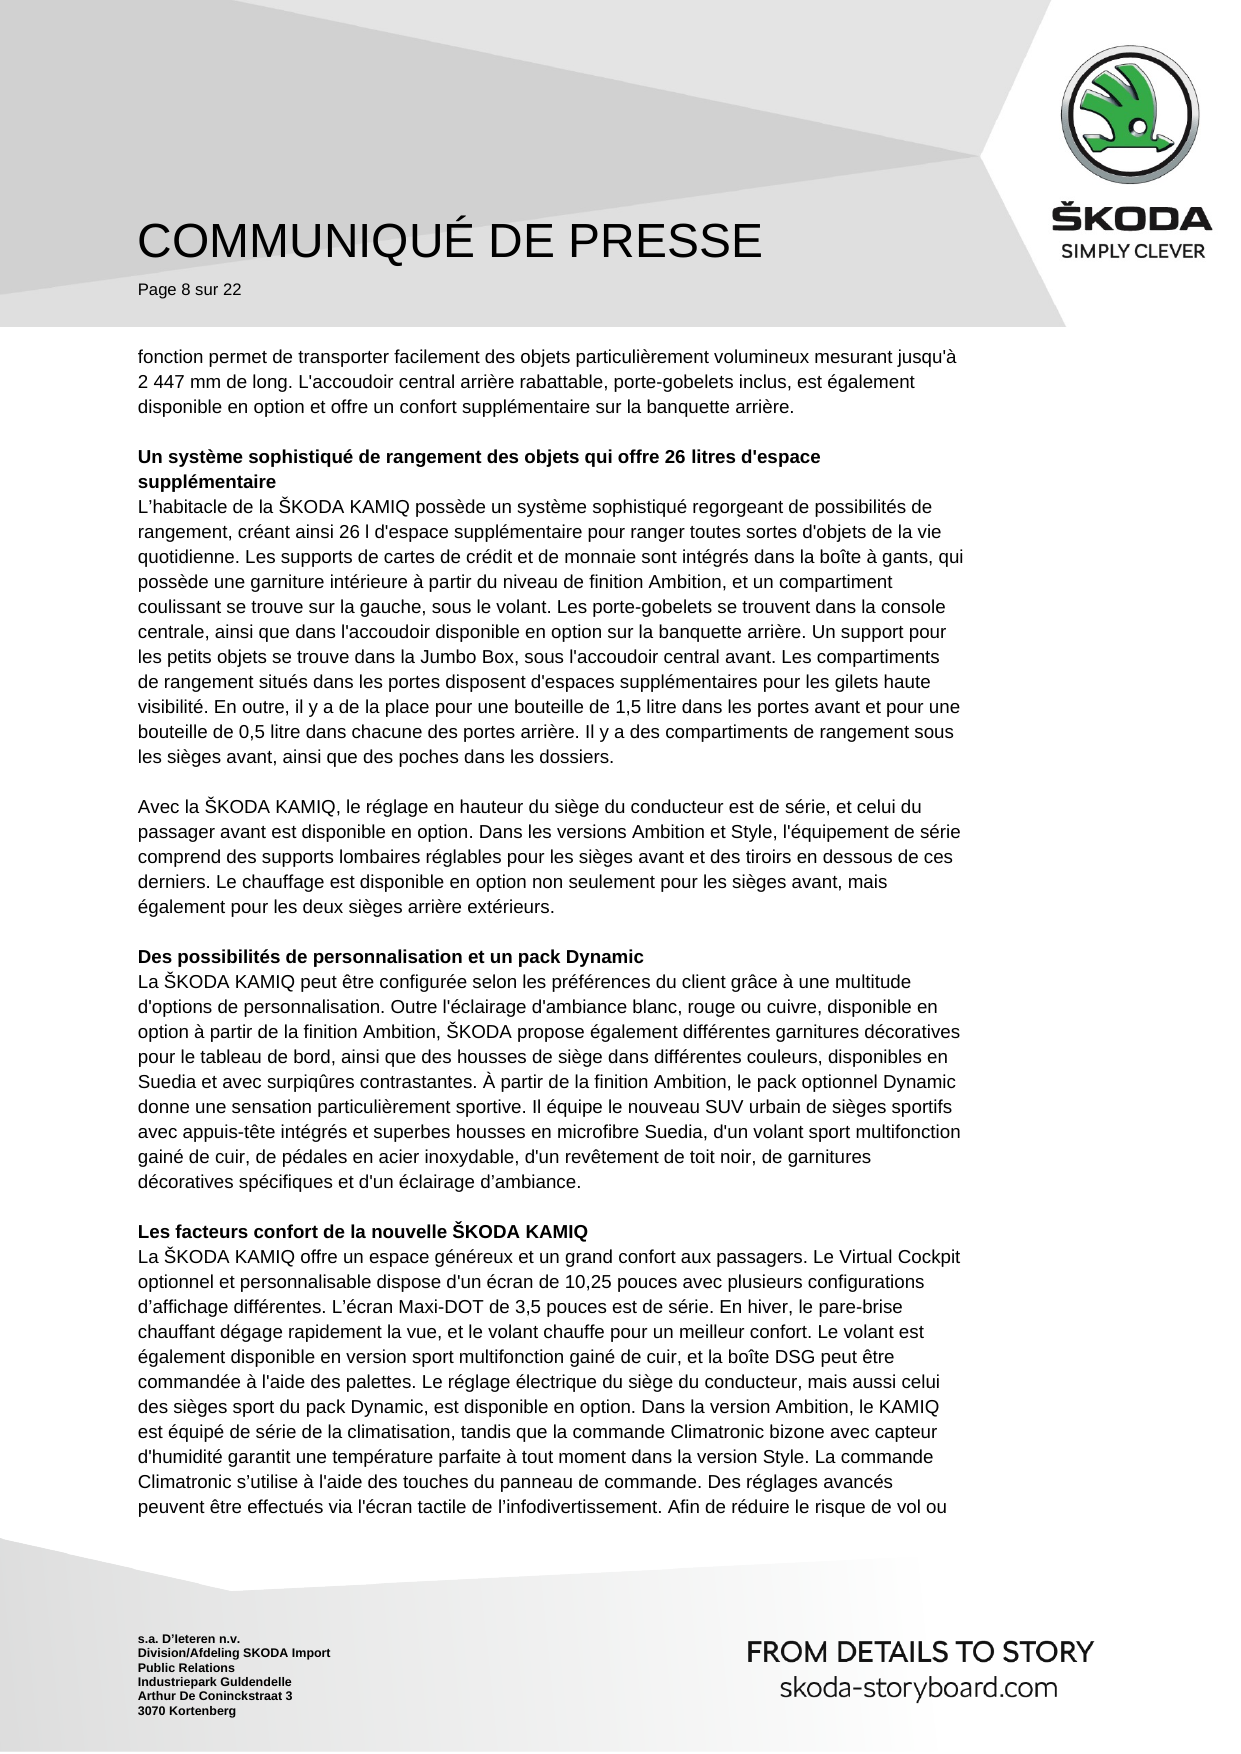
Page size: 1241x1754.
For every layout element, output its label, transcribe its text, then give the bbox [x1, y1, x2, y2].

text Un système sophistiqué de rangement des objets qui offre 26 litres d'espace supplémentaire [138, 443, 964, 493]
text Avec la ŠKODA KAMIQ, le réglage en hauteur du siège du conducteur est de série, et celui du passager avant est disponible en option. Dans les versions Ambition et Style, l'équipement de série comprend des supports lombaires réglables pour les sièges avant et des tiroirs en dessous de ces derniers. Le chauffage est disponible en option non seulement pour les sièges avant, mais également pour les deux sièges arrière extérieurs. [138, 793, 964, 918]
text L’habitacle de la ŠKODA KAMIQ possède un système sophistiqué regorgeant de possibilités de rangement, créant ainsi 26 l d'espace supplémentaire pour ranger toutes sortes d'objets de la vie quotidienne. Les supports de cartes de crédit et de monnaie sont intégrés dans la boîte à gants, qui possède une garniture intérieure à partir du niveau de finition Ambition, et un compartiment coulissant se trouve sur la gauche, sous le volant. Les porte-gobelets se trouvent dans la console centrale, ainsi que dans l'accoudoir disponible en option sur la banquette arrière. Un support pour les petits objets se trouve dans la Jumbo Box, sous l'accoudoir central avant. Les compartiments de rangement situés dans les portes disposent d'espaces supplémentaires pour les gilets haute visibilité. En outre, il y a de la place pour une bouteille de 1,5 litre dans les portes avant et pour une bouteille de 0,5 litre dans chacune des portes arrière. Il y a des compartiments de rangement sous les sièges avant, ainsi que des poches dans les dossiers. [138, 493, 964, 768]
text La ŠKODA KAMIQ peut être configurée selon les préférences du client grâce à une multitude d'options de personnalisation. Outre l'éclairage d'ambiance blanc, rouge ou cuivre, disponible en option à partir de la finition Ambition, ŠKODA propose également différentes garnitures décoratives pour le tableau de bord, ainsi que des housses de siège dans différentes couleurs, disponibles en Suedia et avec surpiqûres contrastantes. À partir de la finition Ambition, le pack optionnel Dynamic donne une sensation particulièrement sportive. Il équipe le nouveau SUV urbain de sièges sportifs avec appuis-tête intégrés et superbes housses en microfibre Suedia, d'un volant sport multifonction gainé de cuir, de pédales en acier inoxydable, d'un revêtement de toit noir, de garnitures décoratives spécifiques et d'un éclairage d’ambiance. [138, 968, 964, 1193]
text Les facteurs confort de la nouvelle ŠKODA KAMIQ [138, 1218, 964, 1243]
picture [0, 0, 1241, 327]
text Des possibilités de personnalisation et un pack Dynamic [138, 943, 964, 968]
picture [0, 1538, 1241, 1752]
